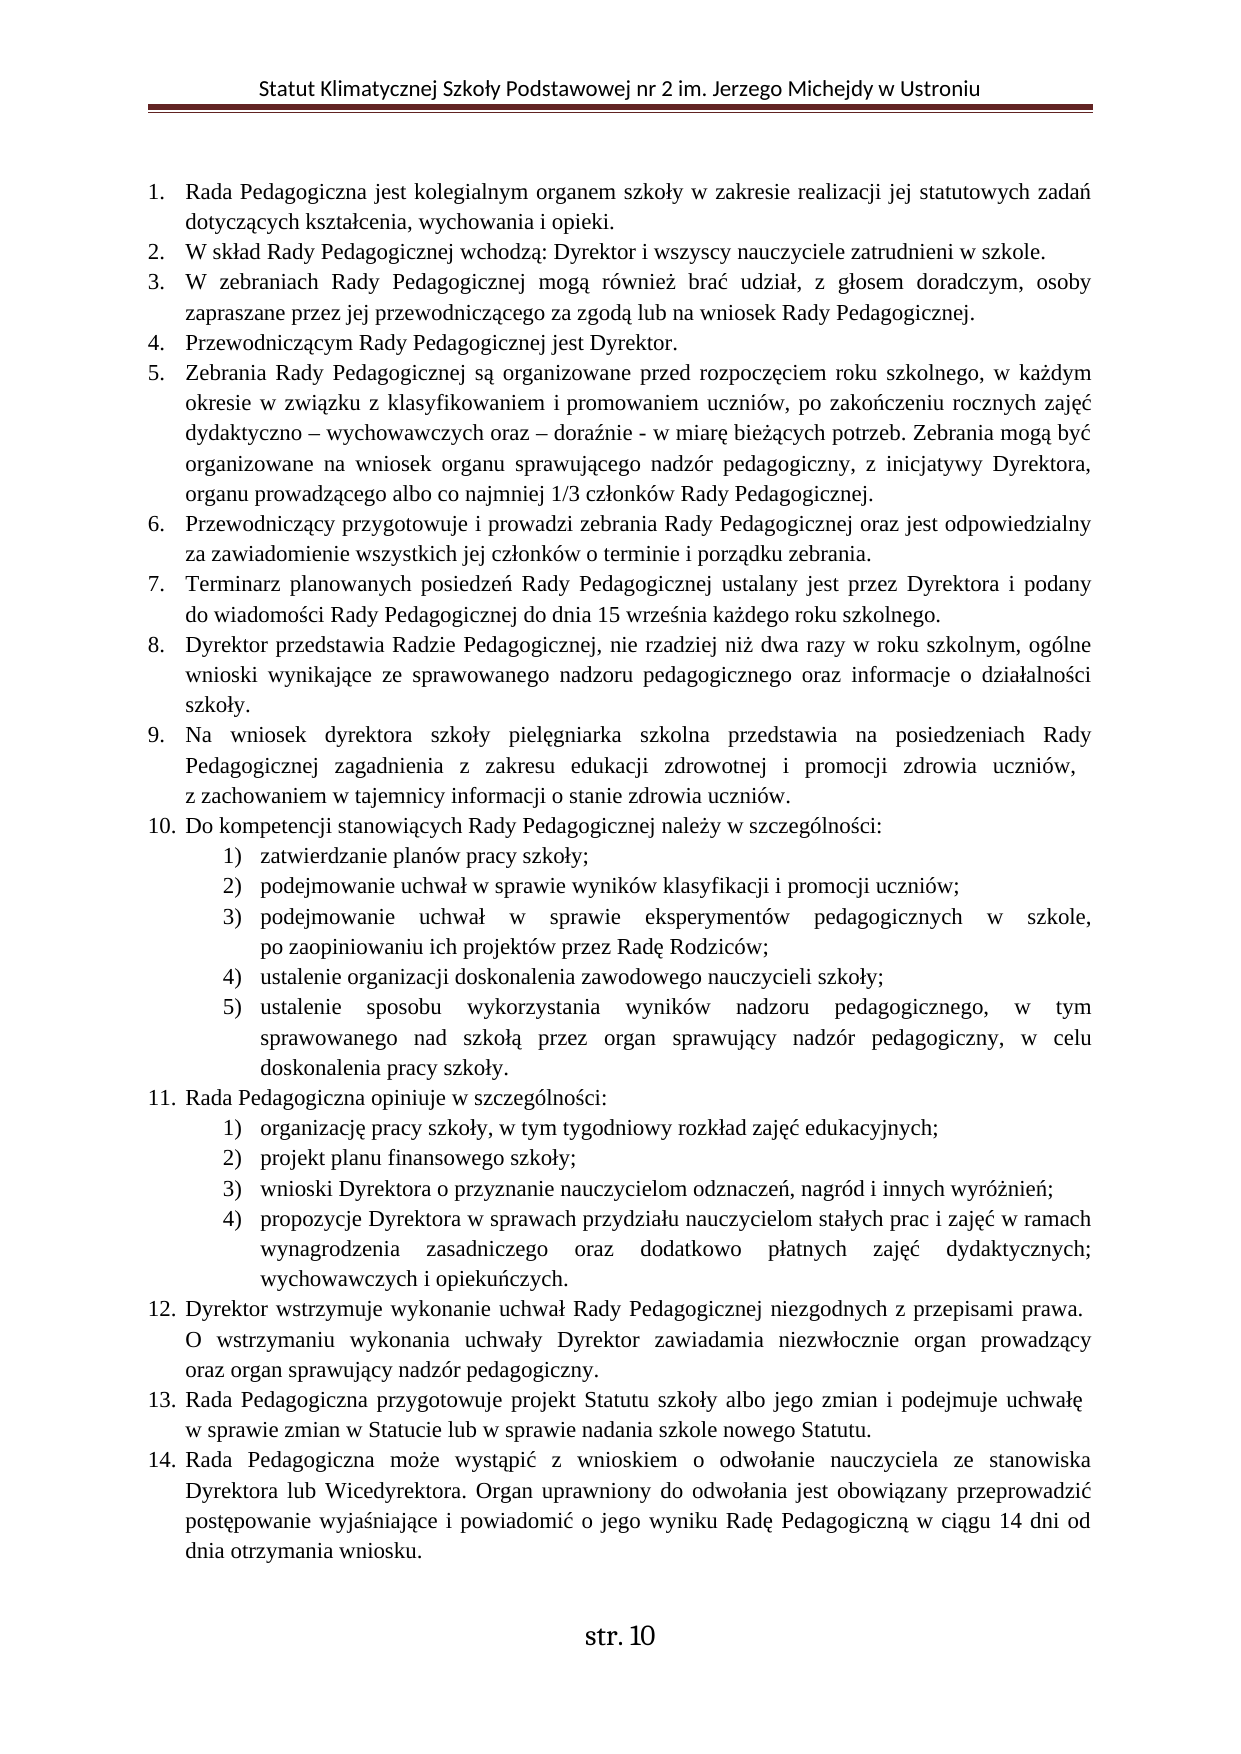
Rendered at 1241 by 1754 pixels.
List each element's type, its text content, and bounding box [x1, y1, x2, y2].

list Dyrektor przedstawia Radzie Pedagogicznej, nie rzadziej niż dwa razy w roku szkolnym, ogólne wnioski wynikające ze sprawowanego nadzoru pedagogicznego oraz informacje o działalności szkoły. [148, 631, 1093, 718]
list organizację pracy szkoły, w tym tygodniowy rozkład zajęć edukacyjnych; [223, 1114, 1093, 1141]
list podejmowanie uchwał w sprawie wyników klasyfikacji i promocji uczniów; [223, 873, 1093, 899]
list Do kompetencji stanowiących Rady Pedagogicznej należy w szczególności: [148, 812, 1093, 838]
list projekt planu finansowego szkoły; [223, 1144, 1093, 1171]
list podejmowanie uchwał w sprawie eksperymentów pedagogicznych w szkole, po zaopiniowaniu ich projektów przez Radę Rodziców; [223, 903, 1093, 959]
list ustalenie organizacji doskonalenia zawodowego nauczycieli szkoły; [223, 963, 1093, 989]
list Zebrania Rady Pedagogicznej są organizowane przed rozpoczęciem roku szkolnego, w każdym okresie w związku z klasyfikowaniem i promowaniem uczniów, po zakończeniu rocznych zajęć dydaktyczno – wychowawczych oraz – doraźnie - w miarę bieżących potrzeb. Zebrania mogą być organizowane na wniosek organu sprawującego nadzór pedagogiczny, z inicjatywy Dyrektora, organu prowadzącego albo co najmniej 1/3 członków Rady Pedagogicznej. [148, 359, 1093, 506]
list Rada Pedagogiczna opiniuje w szczególności: [148, 1084, 1093, 1110]
list Rada Pedagogiczna przygotowuje projekt Statutu szkoły albo jego zmian i podejmuje uchwałę w sprawie zmian w Statucie lub w sprawie nadania szkole nowego Statutu. [148, 1386, 1093, 1443]
list Dyrektor wstrzymuje wykonanie uchwał Rady Pedagogicznej niezgodnych z przepisami prawa. O wstrzymaniu wykonania uchwały Dyrektor zawiadamia niezwłocznie organ prowadzący oraz organ sprawujący nadzór pedagogiczny. [148, 1296, 1093, 1382]
list wnioski Dyrektora o przyznanie nauczycielom odznaczeń, nagród i innych wyróżnień; [223, 1175, 1093, 1201]
list Przewodniczącym Rady Pedagogicznej jest Dyrektor. [148, 329, 1093, 355]
list Rada Pedagogiczna może wystąpić z wnioskiem o odwołanie nauczyciela ze stanowiska Dyrektora lub Wicedyrektora. Organ uprawniony do odwołania jest obowiązany przeprowadzić postępowanie wyjaśniające i powiadomić o jego wyniku Radę Pedagogiczną w ciągu 14 dni od dnia otrzymania wniosku. [148, 1447, 1093, 1563]
list W skład Rady Pedagogicznej wchodzą: Dyrektor i wszyscy nauczyciele zatrudnieni w szkole. [148, 238, 1093, 264]
list zatwierdzanie planów pracy szkoły; [223, 842, 1093, 869]
list ustalenie sposobu wykorzystania wyników nadzoru pedagogicznego, w tym sprawowanego nad szkołą przez organ sprawujący nadzór pedagogiczny, w celu doskonalenia pracy szkoły. [223, 993, 1093, 1080]
list W zebraniach Rady Pedagogicznej mogą również brać udział, z głosem doradczym, osoby zapraszane przez jej przewodniczącego za zgodą lub na wniosek Rady Pedagogicznej. [148, 268, 1093, 325]
list propozycje Dyrektora w sprawach przydziału nauczycielom stałych prac i zajęć w ramach wynagrodzenia zasadniczego oraz dodatkowo płatnych zajęć dydaktycznych; wychowawczych i opiekuńczych. [223, 1205, 1093, 1292]
list Rada Pedagogiczna jest kolegialnym organem szkoły w zakresie realizacji jej statutowych zadań dotyczących kształcenia, wychowania i opieki. [148, 178, 1093, 234]
list Terminarz planowanych posiedzeń Rady Pedagogicznej ustalany jest przez Dyrektora i podany do wiadomości Rady Pedagogicznej do dnia 15 września każdego roku szkolnego. [148, 571, 1093, 627]
list Na wniosek dyrektora szkoły pielęgniarka szkolna przedstawia na posiedzeniach Rady Pedagogicznej zagadnienia z zakresu edukacji zdrowotnej i promocji zdrowia uczniów, z zachowaniem w tajemnicy informacji o stanie zdrowia uczniów. [148, 722, 1093, 808]
list Przewodniczący przygotowuje i prowadzi zebrania Rady Pedagogicznej oraz jest odpowiedzialny za zawiadomienie wszystkich jej członków o terminie i porządku zebrania. [148, 510, 1093, 567]
